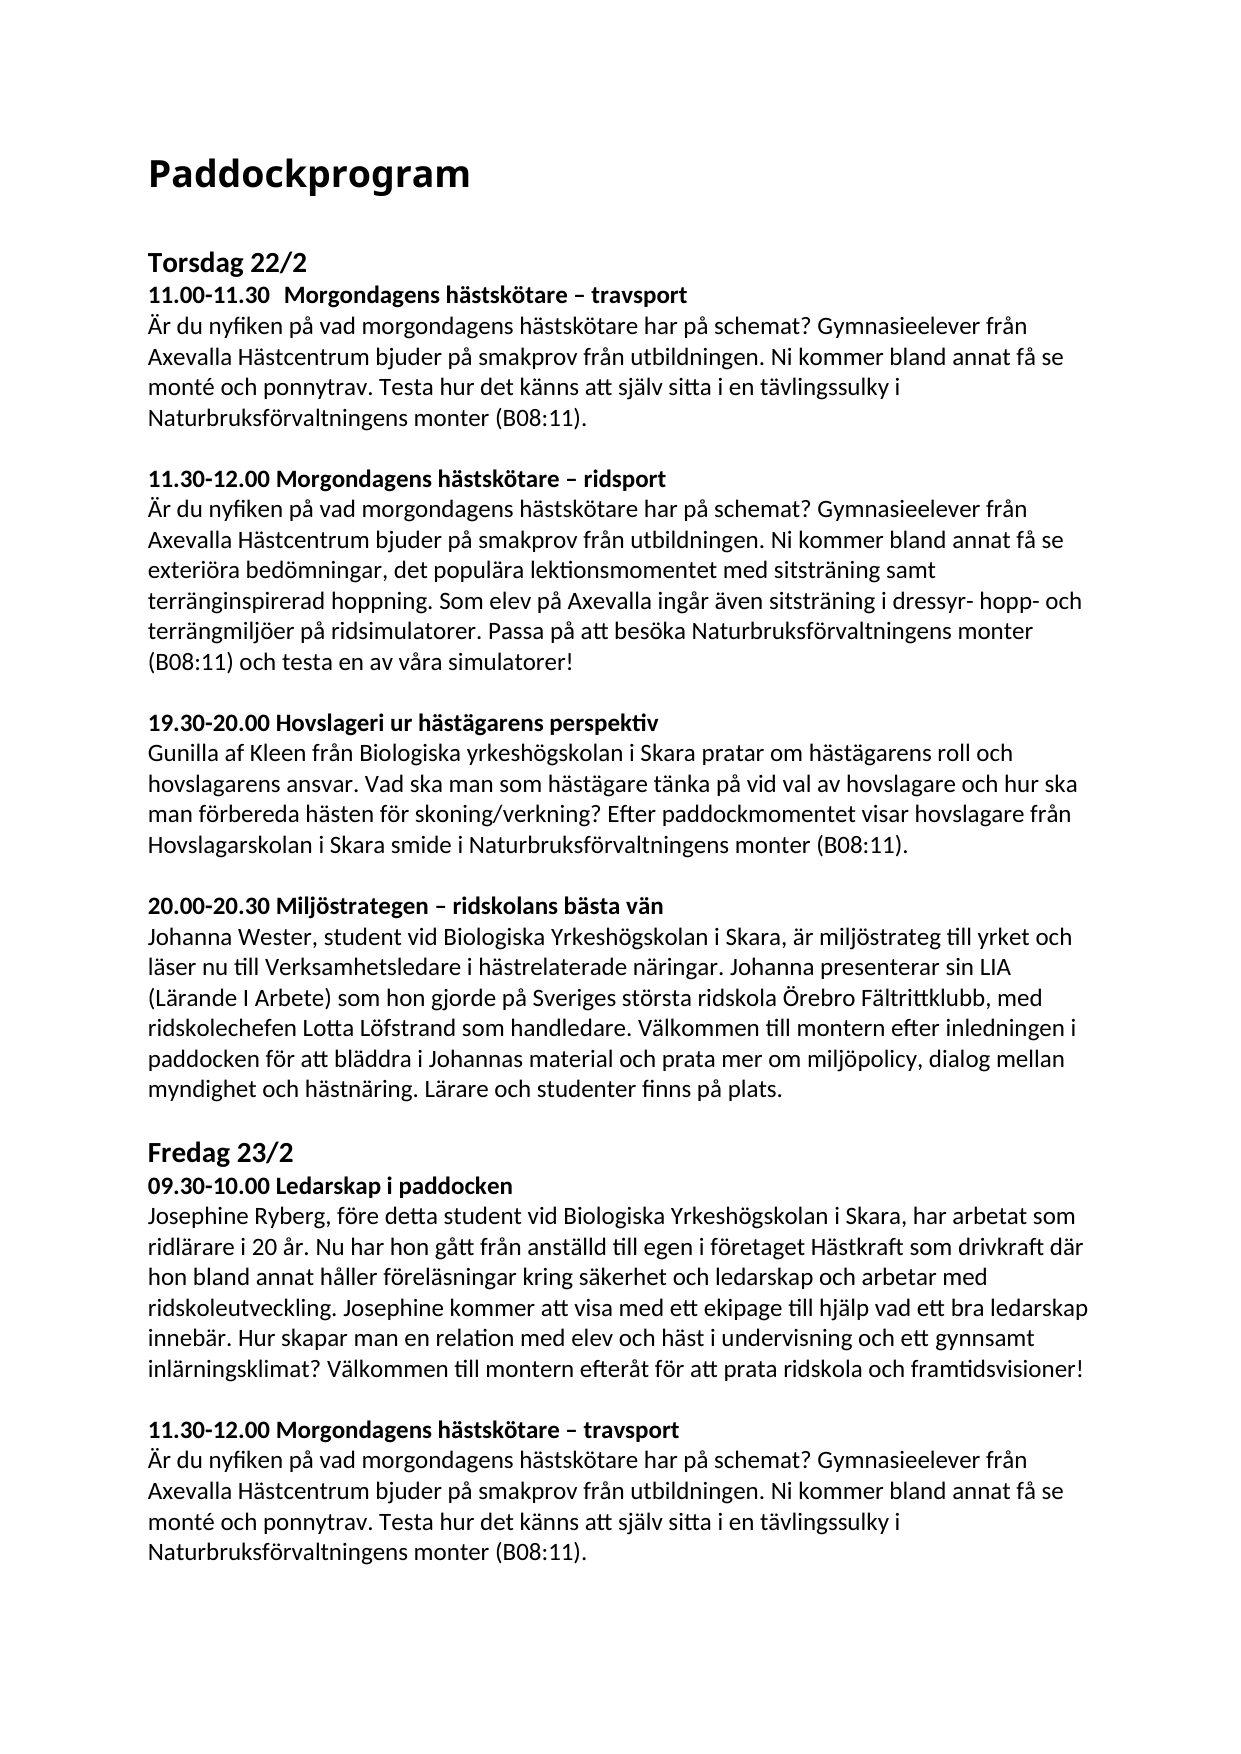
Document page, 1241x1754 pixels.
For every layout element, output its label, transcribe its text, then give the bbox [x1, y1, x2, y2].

text Gunilla af Kleen från Biologiska yrkeshögskolan i Skara pratar om hästägarens roll och hovslagarens ansvar. Vad ska man som hästägare tänka på vid val av hovslagare och hur ska man förbereda hästen för skoning/verkning? Efter paddockmomentet visar hovslagare från Hovslagarskolan i Skara smide i Naturbruksförvaltningens monter (B08:11). [148, 737, 1093, 859]
text 09.30-10.00 Ledarskap i paddocken [148, 1170, 1093, 1200]
text Torsdag 22/2 [148, 244, 1093, 280]
text Är du nyfiken på vad morgondagens hästskötare har på schemat? Gymnasieelever från Axevalla Hästcentrum bjuder på smakprov från utbildningen. Ni kommer bland annat få se monté och ponnytrav. Testa hur det känns att själv sitta i en tävlingssulky i Naturbruksförvaltningens monter (B08:11). [148, 310, 1093, 432]
text Paddockprogram [148, 148, 1093, 199]
text 11.30-12.00 Morgondagens hästskötare – travsport [148, 1414, 1093, 1444]
text 20.00-20.30 Miljöstrategen – ridskolans bästa vän [148, 890, 1093, 921]
text Josephine Ryberg, före detta student vid Biologiska Yrkeshögskolan i Skara, har arbetat som ridlärare i 20 år. Nu har hon gått från anställd till egen i företaget Hästkraft som drivkraft där hon bland annat håller föreläsningar kring säkerhet och ledarskap och arbetar med ridskoleutveckling. Josephine kommer att visa med ett ekipage till hjälp vad ett bra ledarskap innebär. Hur skapar man en relation med elev och häst i undervisning och ett gynnsamt inlärningsklimat? Välkommen till montern efteråt för att prata ridskola och framtidsvisioner! [148, 1200, 1093, 1383]
text Är du nyfiken på vad morgondagens hästskötare har på schemat? Gymnasieelever från Axevalla Hästcentrum bjuder på smakprov från utbildningen. Ni kommer bland annat få se monté och ponnytrav. Testa hur det känns att själv sitta i en tävlingssulky i Naturbruksförvaltningens monter (B08:11). [148, 1444, 1093, 1567]
text 11.00-11.30 Morgondagens hästskötare – travsport [148, 280, 1093, 310]
text Johanna Wester, student vid Biologiska Yrkeshögskolan i Skara, är miljöstrateg till yrket och läser nu till Verksamhetsledare i hästrelaterade näringar. Johanna presenterar sin LIA (Lärande I Arbete) som hon gjorde på Sveriges största ridskola Örebro Fältrittklubb, med ridskolechefen Lotta Löfstrand som handledare. Välkommen till montern efter inledningen i paddocken för att bläddra i Johannas material och prata mer om miljöpolicy, dialog mellan myndighet och hästnäring. Lärare och studenter finns på plats. [148, 921, 1093, 1104]
text 19.30-20.00 Hovslageri ur hästägarens perspektiv [148, 707, 1093, 737]
text Är du nyfiken på vad morgondagens hästskötare har på schemat? Gymnasieelever från Axevalla Hästcentrum bjuder på smakprov från utbildningen. Ni kommer bland annat få se exteriöra bedömningar, det populära lektionsmomentet med sitsträning samt terränginspirerad hoppning. Som elev på Axevalla ingår även sitsträning i dressyr- hopp- och terrängmiljöer på ridsimulatorer. Passa på att besöka Naturbruksförvaltningens monter (B08:11) och testa en av våra simulatorer! [148, 493, 1093, 676]
text Fredag 23/2 [148, 1134, 1093, 1170]
text 11.30-12.00 Morgondagens hästskötare – ridsport [148, 463, 1093, 493]
